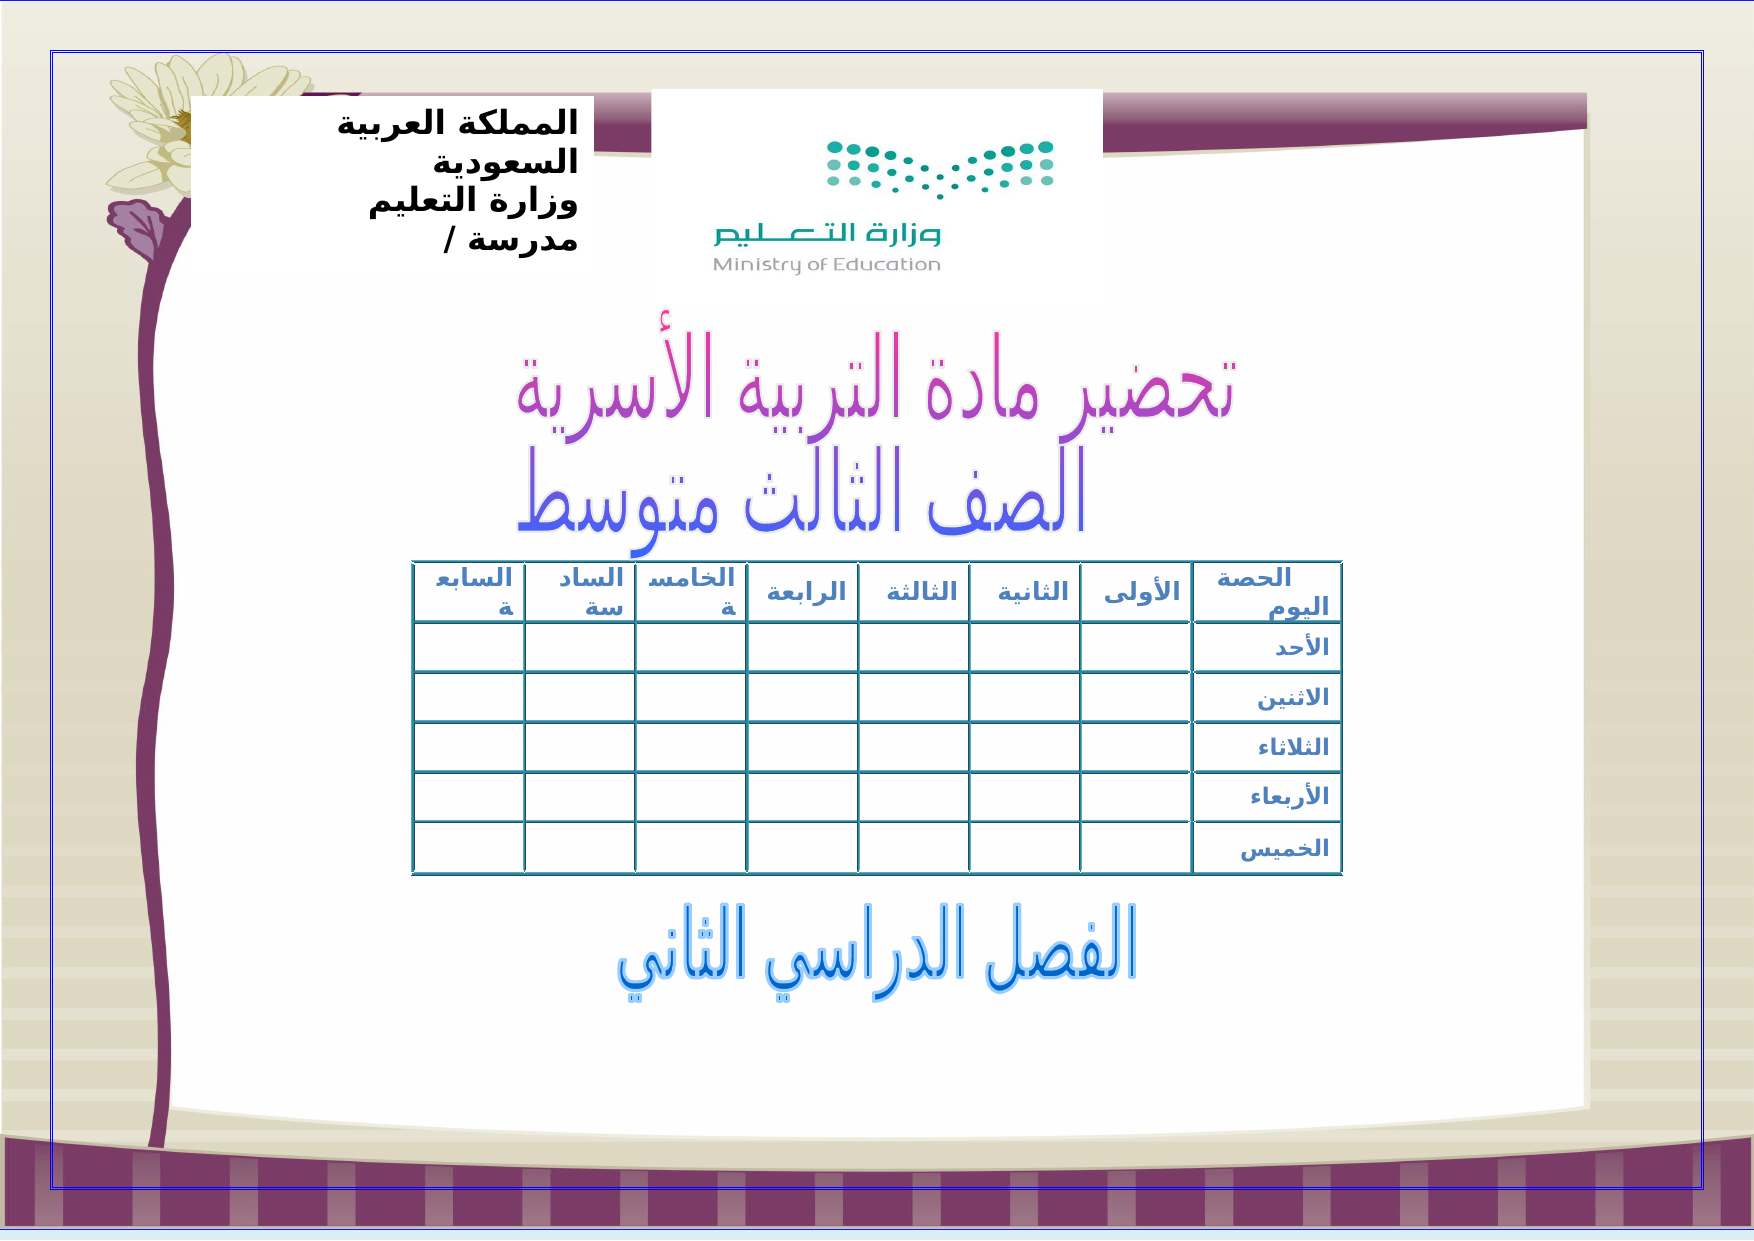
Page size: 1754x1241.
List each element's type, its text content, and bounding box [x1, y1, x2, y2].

table_cell [1082, 773, 1190, 820]
table_cell [860, 774, 968, 820]
table_header السادسة [524, 562, 636, 620]
table_cell [526, 674, 634, 720]
picture [0, 1, 1754, 1229]
table_cell [526, 624, 634, 670]
table_cell [971, 774, 1079, 820]
table_cell الثلاثاء [1194, 723, 1340, 770]
table_cell [415, 624, 523, 670]
table_cell [860, 724, 968, 770]
table_header الثالثة [859, 563, 969, 620]
table_cell [414, 823, 524, 872]
table_header الحصة اليوم [1194, 563, 1341, 620]
table_cell [1081, 820, 1191, 872]
table_cell [971, 624, 1079, 670]
table_cell [749, 724, 857, 770]
table_cell [637, 724, 745, 770]
table_cell [748, 823, 857, 872]
table_cell [860, 624, 968, 670]
table_cell الاثنين [1194, 673, 1340, 720]
table_cell [525, 823, 635, 872]
table_cell [749, 774, 857, 820]
table_cell [971, 674, 1079, 720]
table_cell [1082, 673, 1190, 720]
table_cell [859, 823, 969, 872]
table_cell [526, 724, 634, 770]
table_cell [637, 624, 745, 670]
table_cell [415, 674, 523, 720]
table_cell [637, 774, 745, 820]
table_header الرابعة [748, 562, 858, 620]
table_cell [1082, 723, 1190, 770]
table_cell الخميس [1193, 820, 1340, 872]
table_cell [749, 624, 857, 670]
table_cell [860, 674, 968, 720]
table_header الثانية [969, 562, 1081, 620]
table_cell [971, 724, 1079, 770]
table_cell [526, 774, 634, 820]
table_header السابعة [414, 563, 524, 620]
table_cell [636, 823, 746, 872]
table_cell [415, 774, 523, 820]
table_cell الأربعاء [1194, 773, 1340, 820]
table_cell [970, 823, 1080, 872]
table_header الأولى [1081, 563, 1190, 620]
table_cell [749, 674, 857, 720]
table_cell الأحد [1194, 623, 1340, 670]
table_header الخامسة [636, 562, 747, 620]
table_cell [637, 674, 745, 720]
table_cell [1082, 623, 1190, 670]
table_cell [415, 724, 523, 770]
